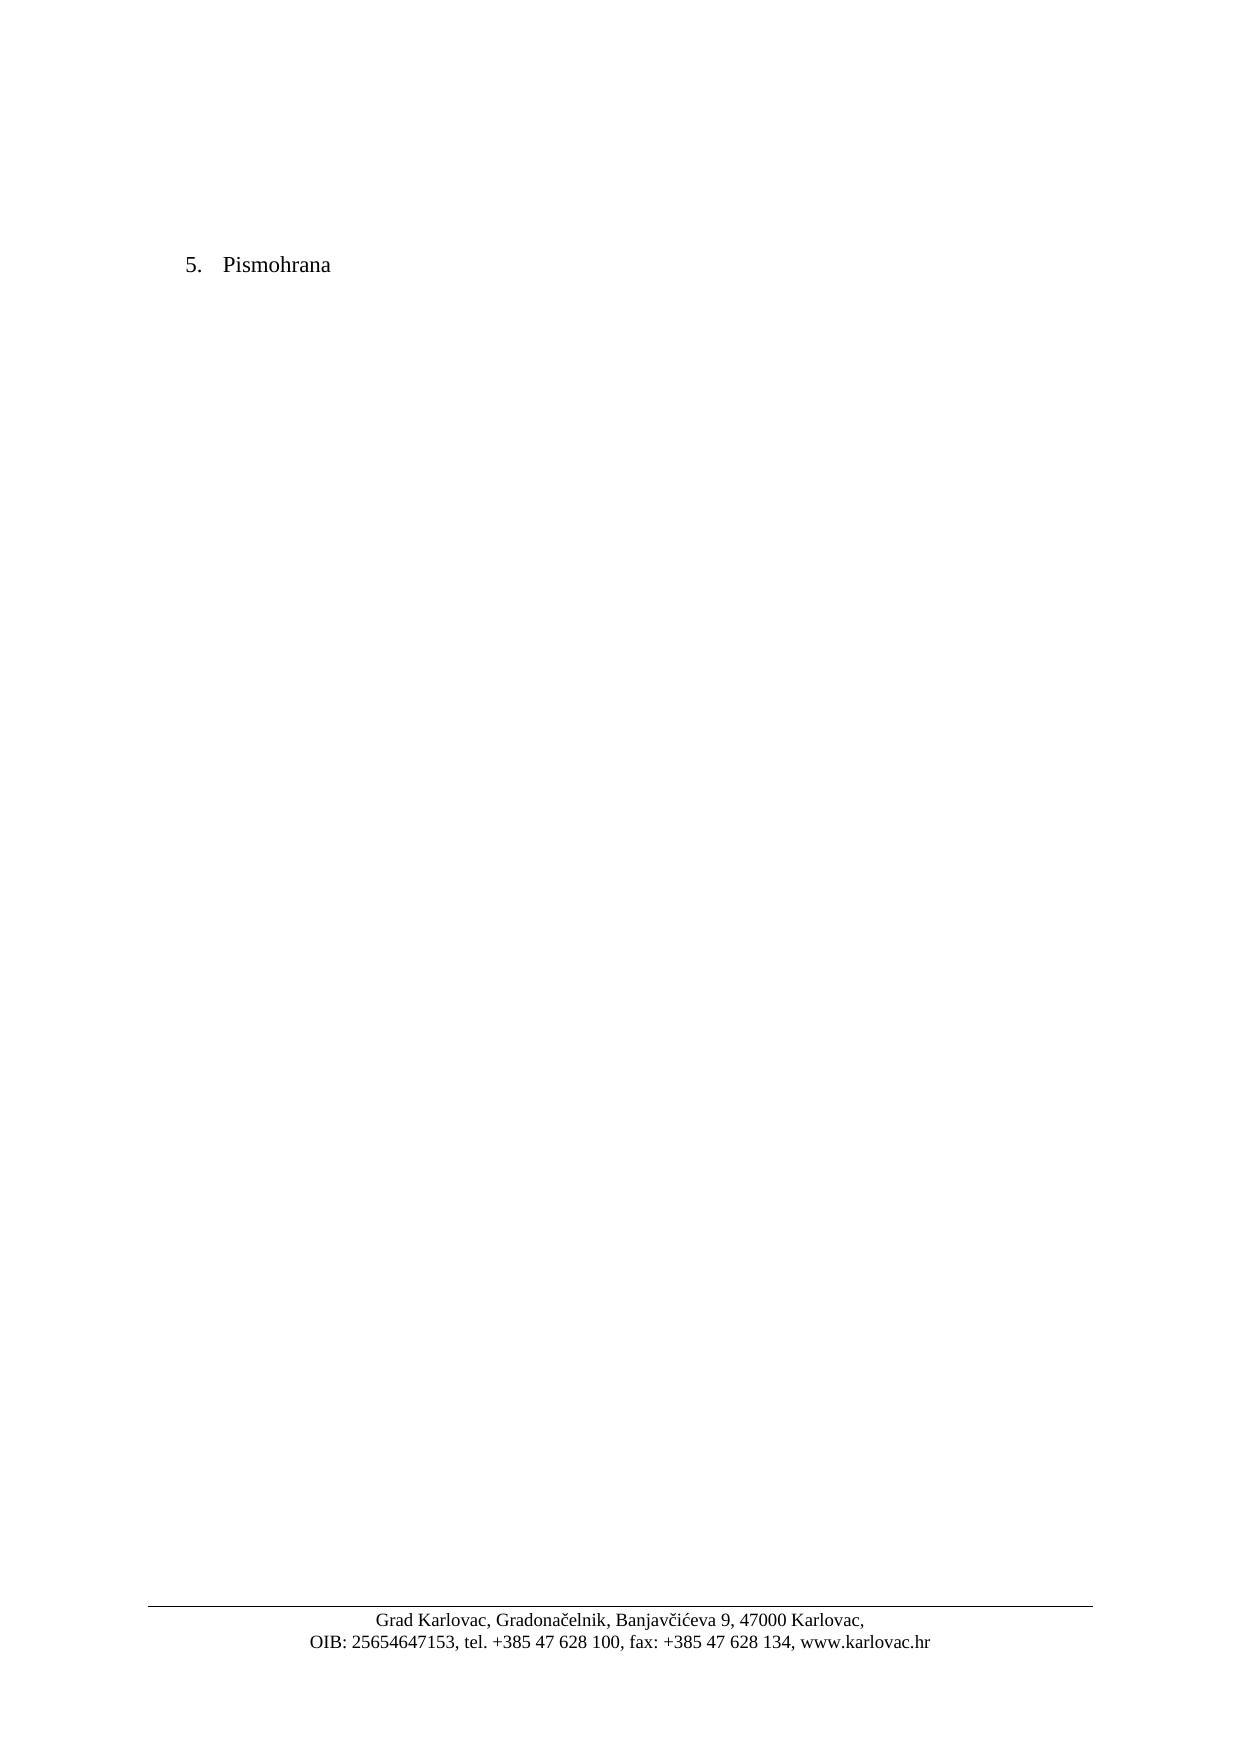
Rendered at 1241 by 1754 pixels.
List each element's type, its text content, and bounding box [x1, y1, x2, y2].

list Pismohrana [185, 251, 1093, 277]
